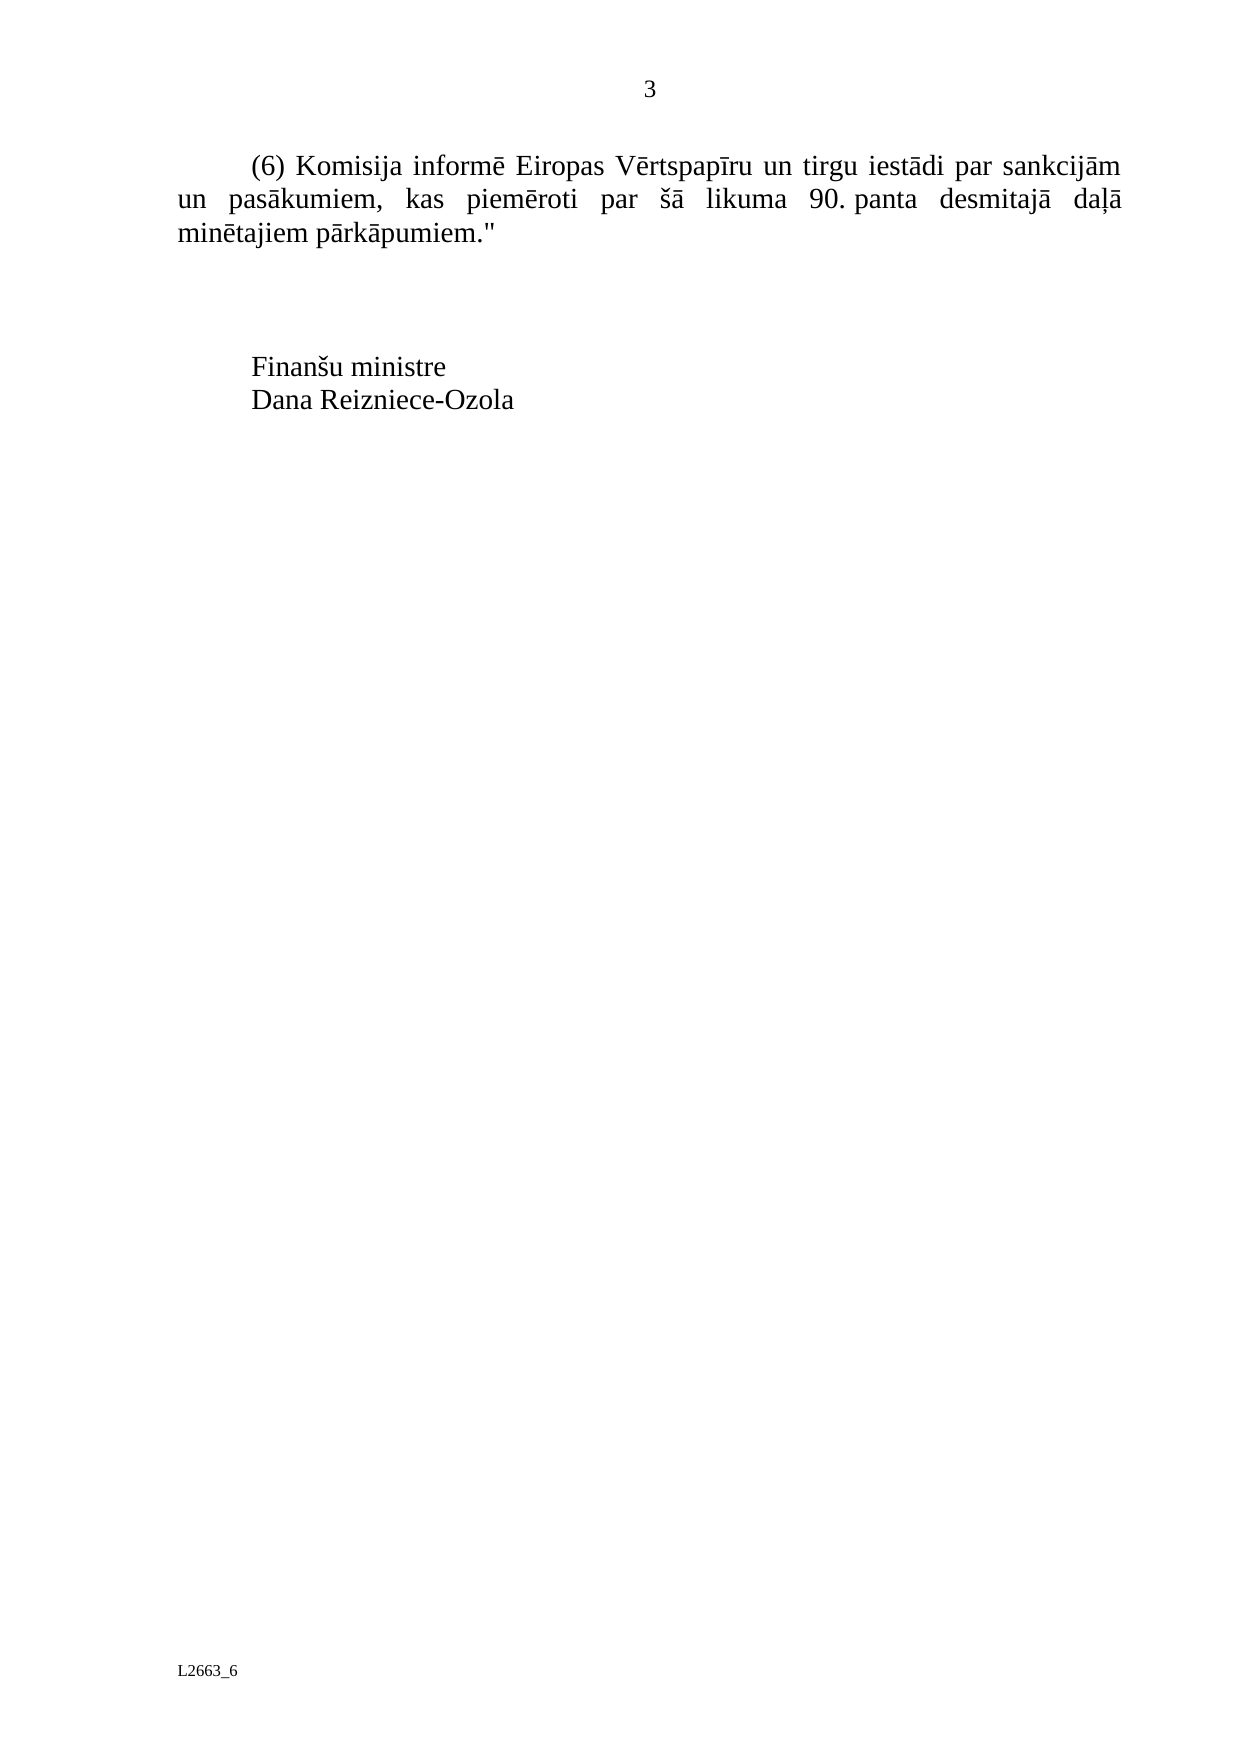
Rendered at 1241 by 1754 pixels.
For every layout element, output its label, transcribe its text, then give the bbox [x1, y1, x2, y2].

text Finanšu ministre [177, 349, 1122, 382]
text Dana Reizniece-Ozola [177, 382, 1122, 416]
text (6) Komisija informē Eiropas Vērtspapīru un tirgu iestādi par sankcijām un pasākumiem, kas piemēroti par šā likuma 90. panta desmitajā daļā minētajiem pārkāpumiem." [177, 148, 1122, 248]
